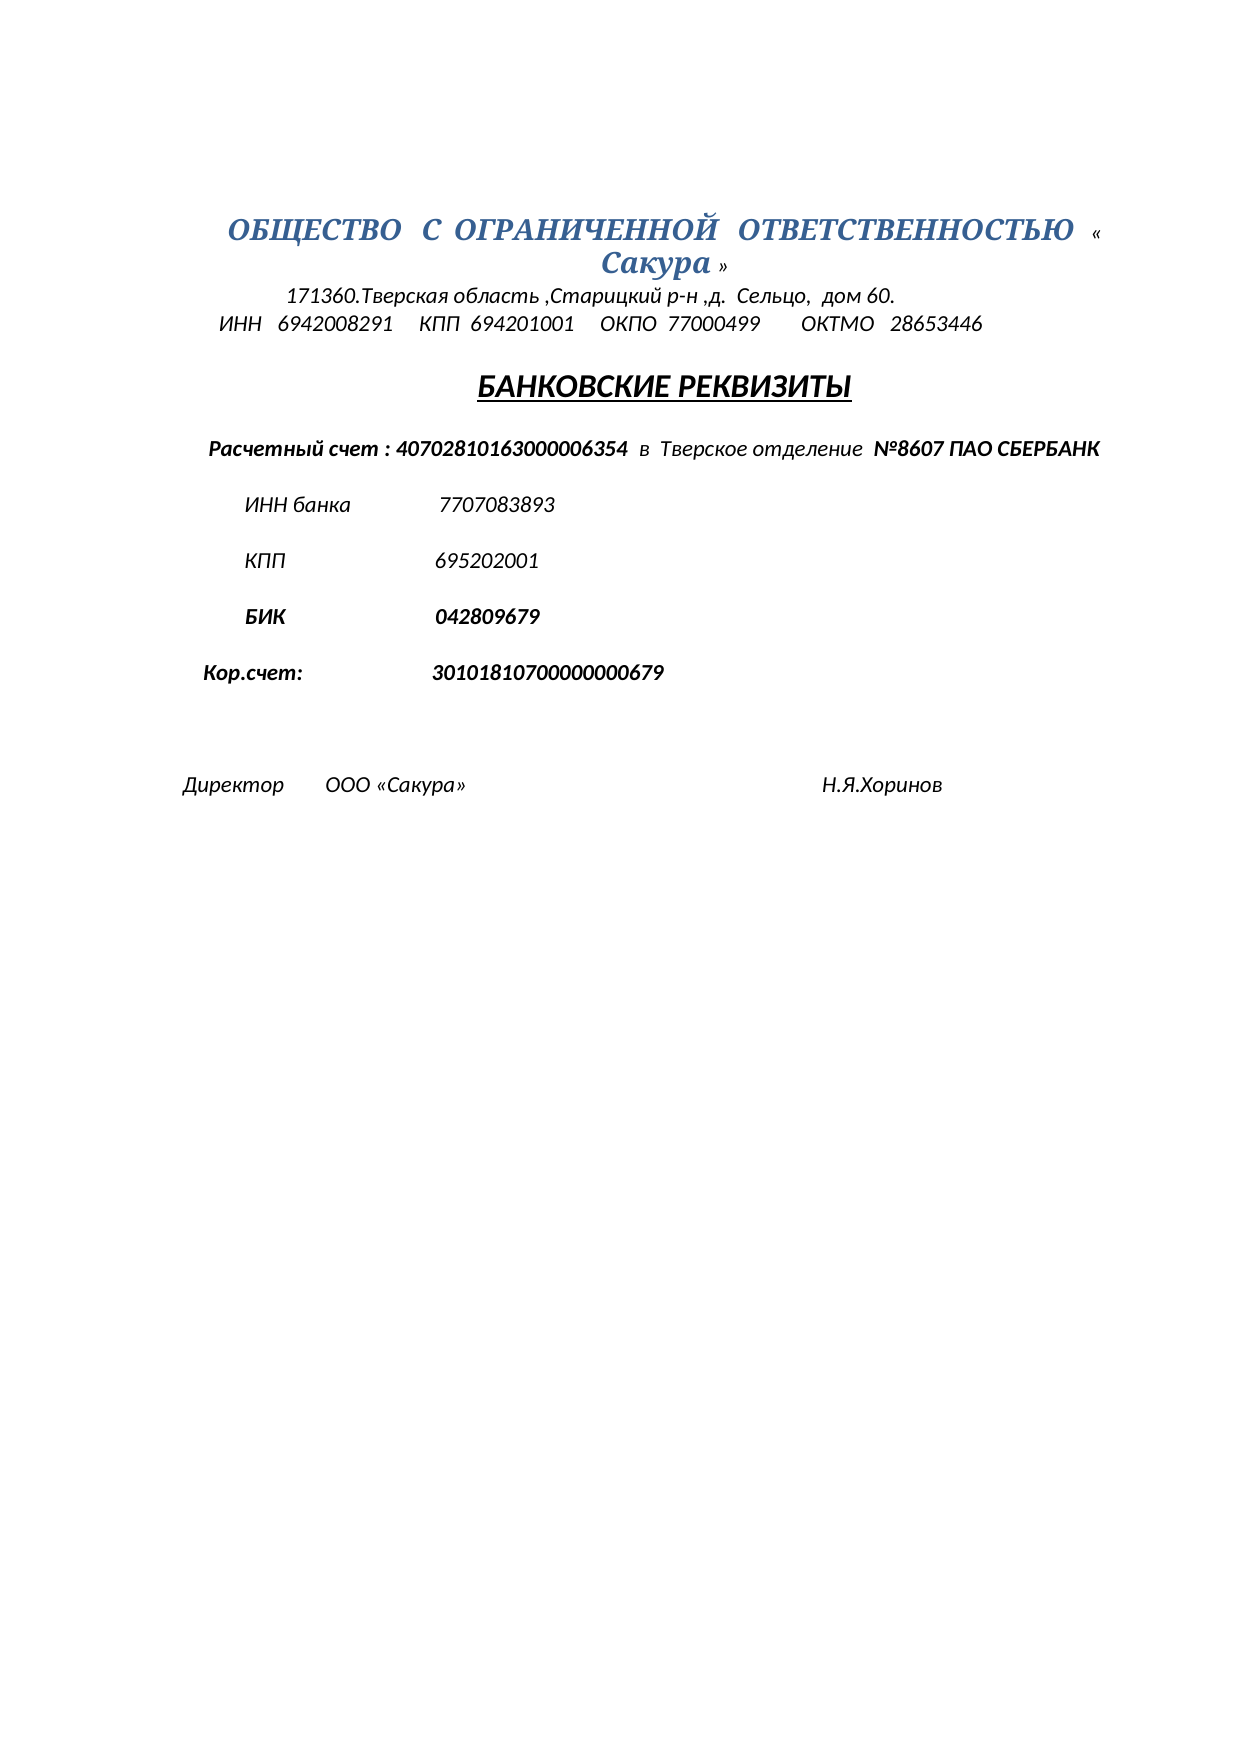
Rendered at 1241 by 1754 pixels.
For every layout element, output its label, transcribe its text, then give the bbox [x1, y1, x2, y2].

text ИНН банка 7707083893 [177, 490, 1152, 518]
text ИНН 6942008291 КПП 694201001 ОКПО 77000499 ОКТМО 28653446 [177, 309, 1152, 337]
text Директор ООО «Сакура» Н.Я.Хоринов [177, 770, 1152, 798]
text БИК 042809679 [177, 602, 1152, 630]
text БАНКОВСКИЕ РЕКВИЗИТЫ [177, 365, 1152, 406]
text ОБЩЕСТВО С ОГРАНИЧЕННОЙ ОТВЕТСТВЕННОСТЬЮ « Сакура » [177, 214, 1152, 281]
text Расчетный счет : 40702810163000006354 в Тверское отделение №8607 ПАО СБЕРБАНК [177, 434, 1152, 462]
text Кор.счет: 30101810700000000679 [177, 658, 1152, 686]
text КПП 695202001 [177, 546, 1152, 574]
text 171360.Тверская область ,Старицкий р-н ,д. Сельцо, дом 60. [177, 281, 1152, 309]
